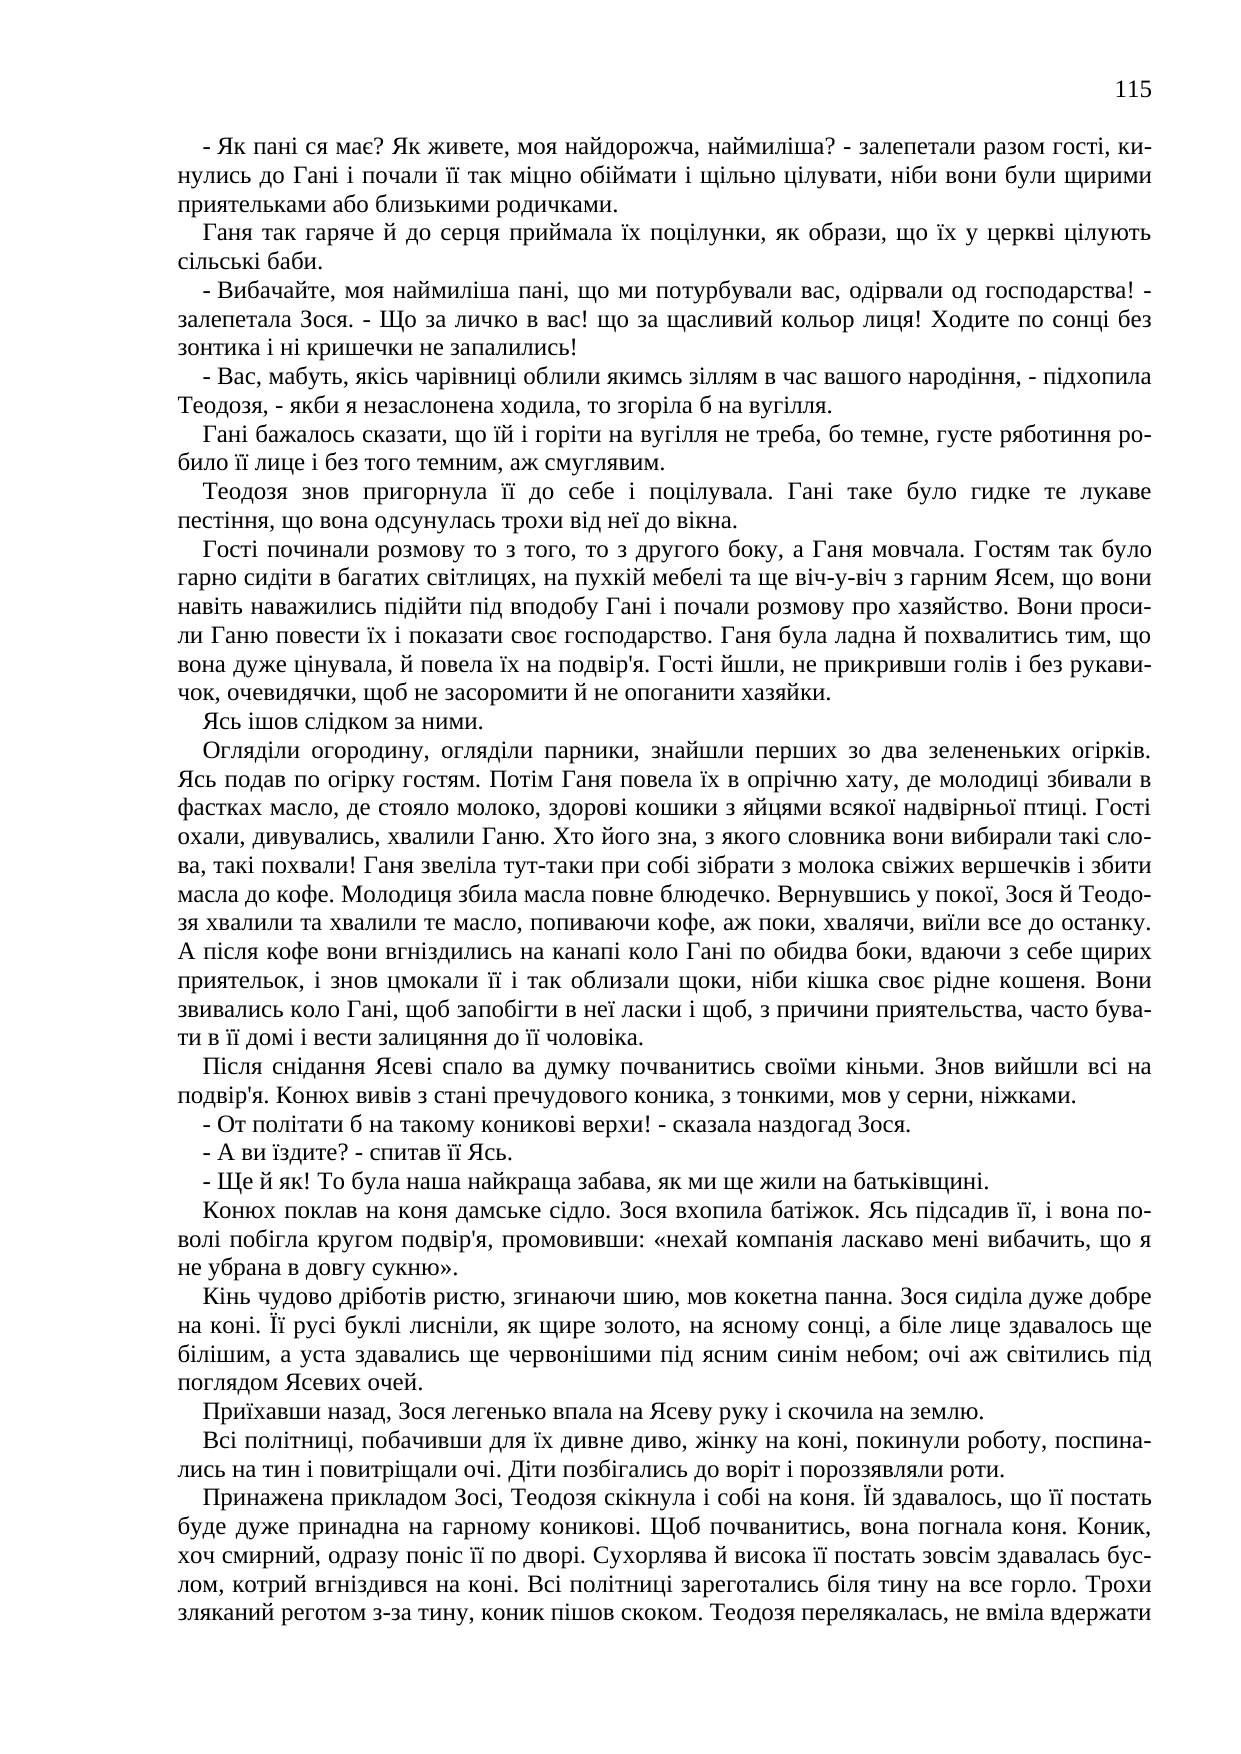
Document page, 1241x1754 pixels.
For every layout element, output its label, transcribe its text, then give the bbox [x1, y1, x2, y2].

text - А ви їздите? - спитав її Ясь. [177, 1137, 1152, 1166]
text - Вибачайте, моя наймиліша пані, що ми потурбували вас, одірвали од господарства! - залепетала Зося. - Що за личко в вас! що за щасливий кольор лиця! Ходите по сонці без зонтика і ні кришечки не запалились! [177, 275, 1152, 361]
text Гані бажалось сказати, що їй і горіти на вугілля не треба, бо темне, густе ряботиння робило її лице і без того темним, аж смуглявим. [177, 419, 1152, 476]
text Ясь ішов слідком за ними. [177, 706, 1152, 735]
text Гості починали розмову то з того, то з другого боку, а Ганя мовчала. Гостям так було гарно сидіти в багатих світлицях, на пухкій мебелі та ще віч-у-віч з гарним Ясем, що вони навіть наважились підійти під вподобу Гані і почали розмову про хазяйство. Вони просили Ганю повести їх і показати своє господарство. Ганя була ладна й похвалитись тим, що вона дуже цінувала, й повела їх на подвір'я. Гості йшли, не прикривши голів і без рукавичок, очевидячки, щоб не засоромити й не опоганити хазяйки. [177, 534, 1152, 706]
text Після снідання Ясеві спало ва думку почванитись своїми кіньми. Знов вийшли всі на подвір'я. Конюх вивів з стані пречудового коника, з тонкими, мов у серни, ніжками. [177, 1051, 1152, 1109]
text - Як пані ся має? Як живете, моя найдорожча, наймиліша? - залепетали разом гості, кинулись до Гані і почали її так міцно обіймати і щільно цілувати, ніби вони були щирими приятельками або близькими родичками. [177, 131, 1152, 217]
text Конюх поклав на коня дамське сідло. Зося вхопила батіжок. Ясь підсадив її, і вона поволі побігла кругом подвір'я, промовивши: «нехай компанія ласкаво мені вибачить, що я не убрана в довгу сукню». [177, 1195, 1152, 1281]
text - От політати б на такому коникові верхи! - сказала наздогад Зося. [177, 1109, 1152, 1137]
text Огляділи огородину, огляділи парники, знайшли перших зо два зелененьких огірків. Ясь подав по огірку гостям. Потім Ганя повела їх в опрічню хату, де молодиці збивали в фастках масло, де стояло молоко, здорові кошики з яйцями всякої надвірньої птиці. Гості охали, дивувались, хвалили Ганю. Хто його зна, з якого словника вони вибирали такі слова, такі похвали! Ганя звеліла тут-таки при собі зібрати з молока свіжих вершечків і збити масла до кофе. Молодиця збила масла повне блюдечко. Вернувшись у покої, Зося й Теодозя хвалили та хвалили те масло, попиваючи кофе, аж поки, хвалячи, виїли все до останку. А після кофе вони вгніздились на канапі коло Гані по обидва боки, вдаючи з себе щирих приятельок, і знов цмокали її і так облизали щоки, ніби кішка своє рідне кошеня. Вони звивались коло Гані, щоб запобігти в неї ласки і щоб, з причини приятельства, часто бувати в її домі і вести залицяння до її чоловіка. [177, 735, 1152, 1051]
text Теодозя знов пригорнула її до себе і поцілувала. Гані таке було гидке те лукаве пестіння, що вона одсунулась трохи від неї до вікна. [177, 476, 1152, 534]
text Ганя так гаряче й до серця приймала їх поцілунки, як образи, що їх у церкві цілують сільські баби. [177, 217, 1152, 275]
text Всі політниці, побачивши для їх дивне диво, жінку на коні, покинули роботу, поспинались на тин і повитріщали очі. Діти позбігались до воріт і пороззявляли роти. [177, 1425, 1152, 1482]
text Приїхавши назад, Зося легенько впала на Ясеву руку і скочила на землю. [177, 1396, 1152, 1425]
text - Ще й як! То була наша найкраща забава, як ми ще жили на батьківщині. [177, 1166, 1152, 1195]
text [177, 1482, 1152, 1626]
text - Вас, мабуть, якісь чарівниці облили якимсь зіллям в час вашого народіння, - підхопила Теодозя, - якби я незаслонена ходила, то згоріла б на вугілля. [177, 361, 1152, 419]
text Кінь чудово дріботів ристю, згинаючи шию, мов кокетна панна. Зося сиділа дуже добре на коні. Її русі буклі лисніли, як щире золото, на ясному сонці, а біле лице здавалось ще білішим, а уста здавались ще червонішими під ясним синім небом; очі аж світились під поглядом Ясевих очей. [177, 1281, 1152, 1396]
